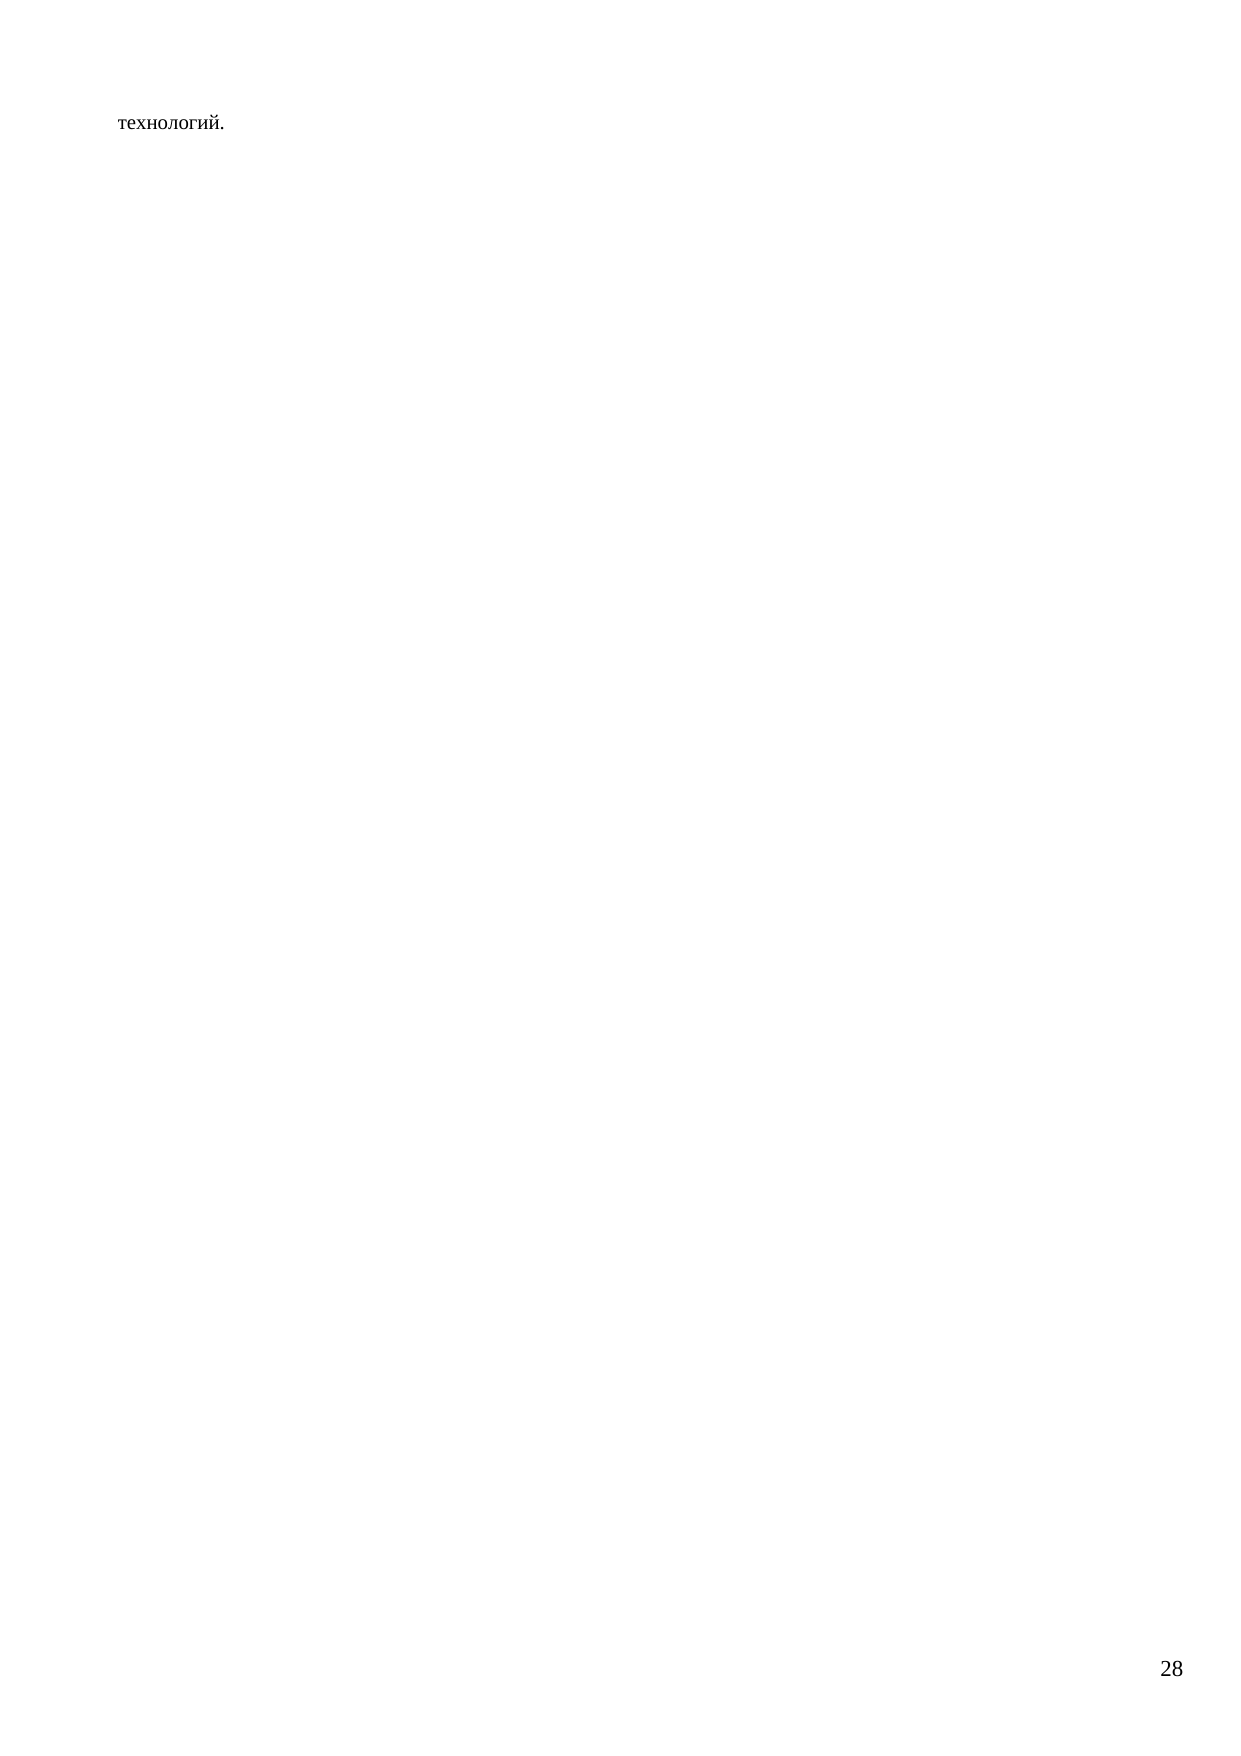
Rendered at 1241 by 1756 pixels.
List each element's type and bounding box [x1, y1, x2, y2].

text [118, 110, 1120, 134]
